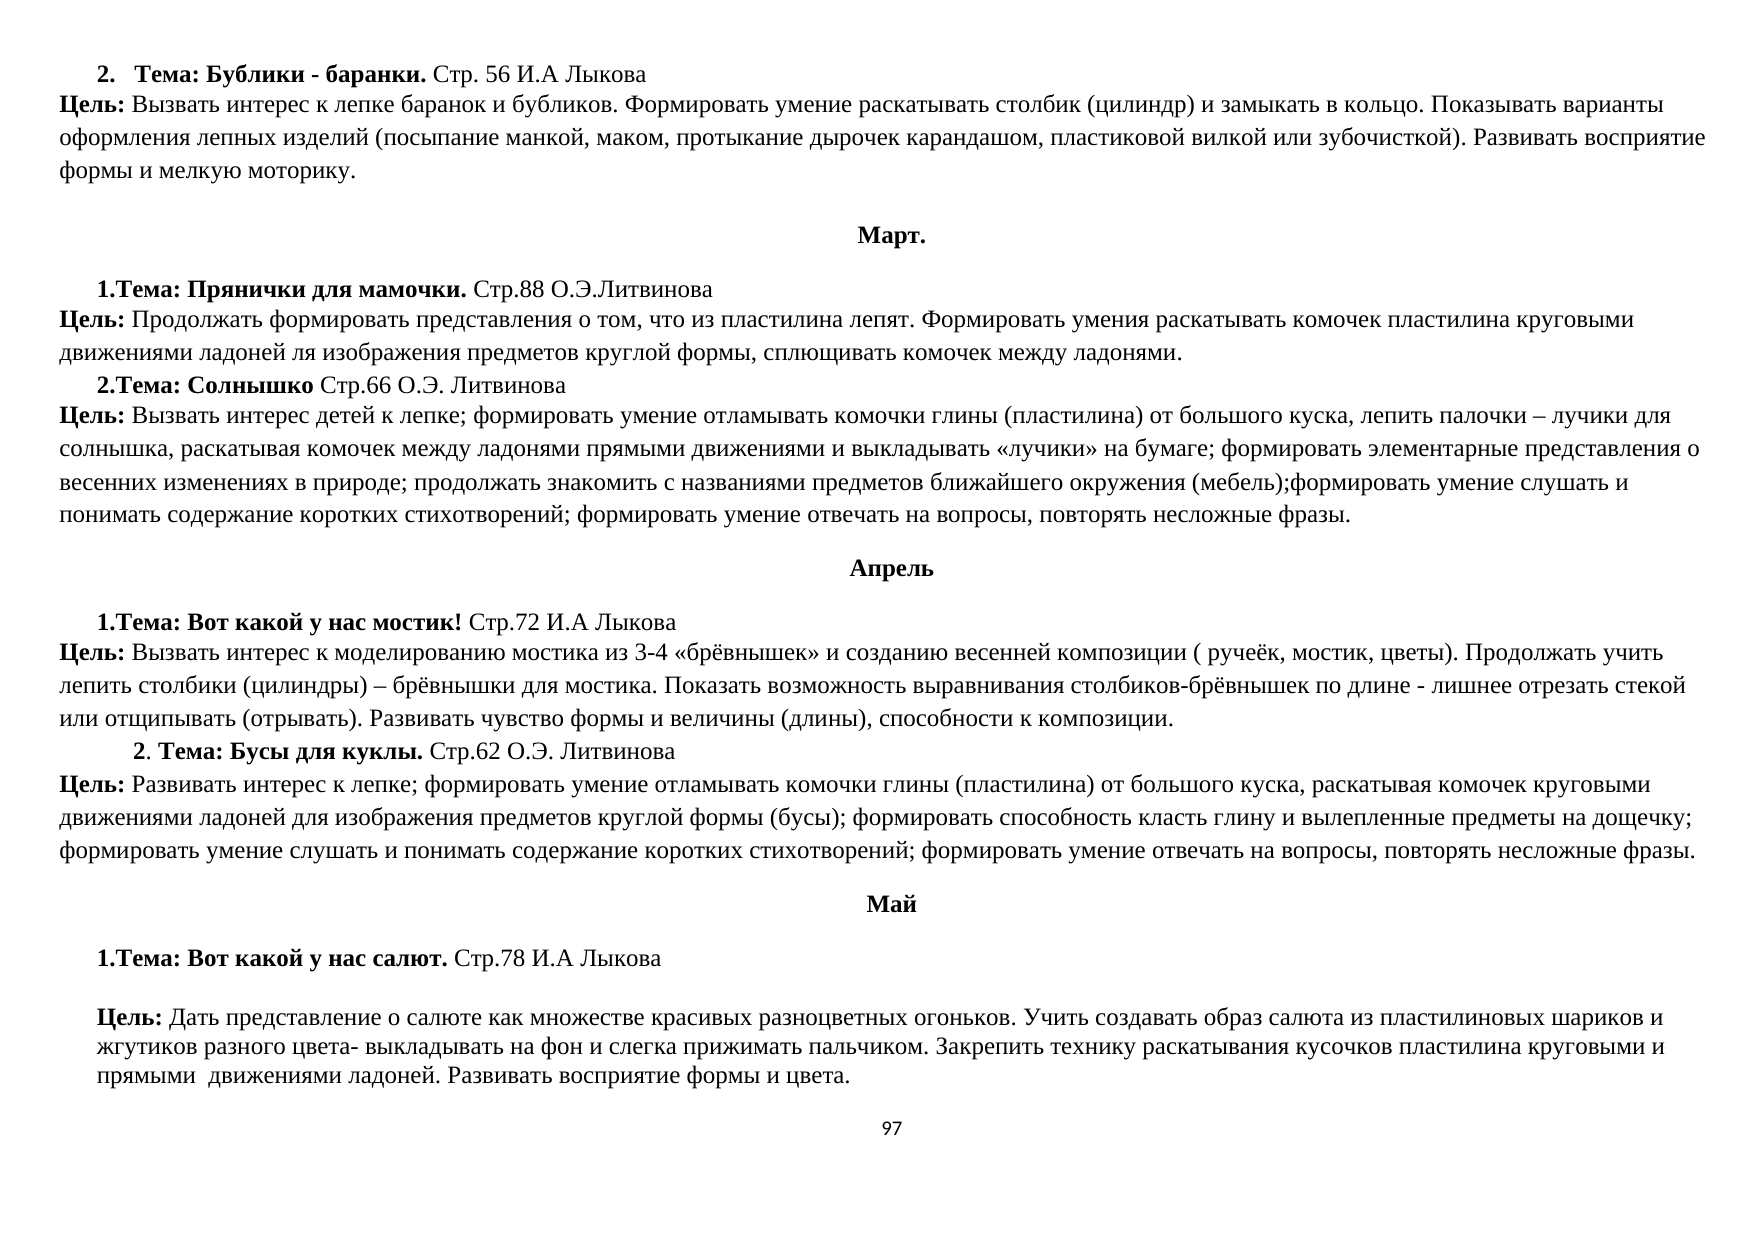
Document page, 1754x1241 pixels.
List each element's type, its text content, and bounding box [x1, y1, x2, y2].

text Май [59, 889, 1724, 918]
text Март. [59, 220, 1724, 249]
text Цель: Дать представление о салюте как множестве красивых разноцветных огоньков. Учить создавать образ салюта из пластилиновых шариков и жгутиков разного цвета- выкладывать на фон и слегка прижимать пальчиком. Закрепить технику раскатывания кусочков пластилина круговыми и прямыми движениями ладоней. Развивать восприятие формы и цвета. [97, 1002, 1724, 1089]
text Цель: Развивать интерес к лепке; формировать умение отламывать комочки глины (пластилина) от большого куска, раскатывая комочек круговыми движениями ладоней для изображения предметов круглой формы (бусы); формировать способность класть глину и вылепленные предметы на дощечку; формировать умение слушать и понимать содержание коротких стихотворений; формировать умение отвечать на вопросы, повторять несложные фразы. [59, 769, 1724, 864]
text Апрель [59, 553, 1724, 582]
text Цель: Продолжать формировать представления о том, что из пластилина лепят. Формировать умения раскатывать комочек пластилина круговыми движениями ладоней ля изображения предметов круглой формы, сплющивать комочек между ладонями. [59, 304, 1724, 366]
list Тема: Бублики - баранки. Стр. 56 И.А Лыкова [97, 59, 1724, 88]
text 1.Тема: Вот какой у нас салют. Стр.78 И.А Лыкова [97, 943, 1724, 972]
text Цель: Вызвать интерес детей к лепке; формировать умение отламывать комочки глины (пластилина) от большого куска, лепить палочки – лучики для солнышка, раскатывая комочек между ладонями прямыми движениями и выкладывать «лучики» на бумаге; формировать элементарные представления о весенних изменениях в природе; продолжать знакомить с названиями предметов ближайшего окружения (мебель);формировать умение слушать и понимать содержание коротких стихотворений; формировать умение отвечать на вопросы, повторять несложные фразы. [59, 401, 1724, 528]
text Цель: Вызвать интерес к моделированию мостика из 3-4 «брёвнышек» и созданию весенней композиции ( ручеёк, мостик, цветы). Продолжать учить лепить столбики (цилиндры) – брёвнышки для мостика. Показать возможность выравнивания столбиков-брёвнышек по длине - лишнее отрезать стекой или отщипывать (отрывать). Развивать чувство формы и величины (длины), способности к композиции. [59, 637, 1724, 732]
text 1.Тема: Прянички для мамочки. Стр.88 О.Э.Литвинова [97, 274, 1724, 303]
text 2.Тема: Солнышко Стр.66 О.Э. Литвинова [97, 370, 1724, 399]
text Цель: Вызвать интерес к лепке баранок и бубликов. Формировать умение раскатывать столбик (цилиндр) и замыкать в кольцо. Показывать варианты оформления лепных изделий (посыпание манкой, маком, протыкание дырочек карандашом, пластиковой вилкой или зубочисткой). Развивать восприятие формы и мелкую моторику. [59, 89, 1724, 184]
text 2. Тема: Бусы для куклы. Стр.62 О.Э. Литвинова [59, 736, 1724, 765]
text 1.Тема: Вот какой у нас мостик! Стр.72 И.А Лыкова [97, 607, 1724, 636]
